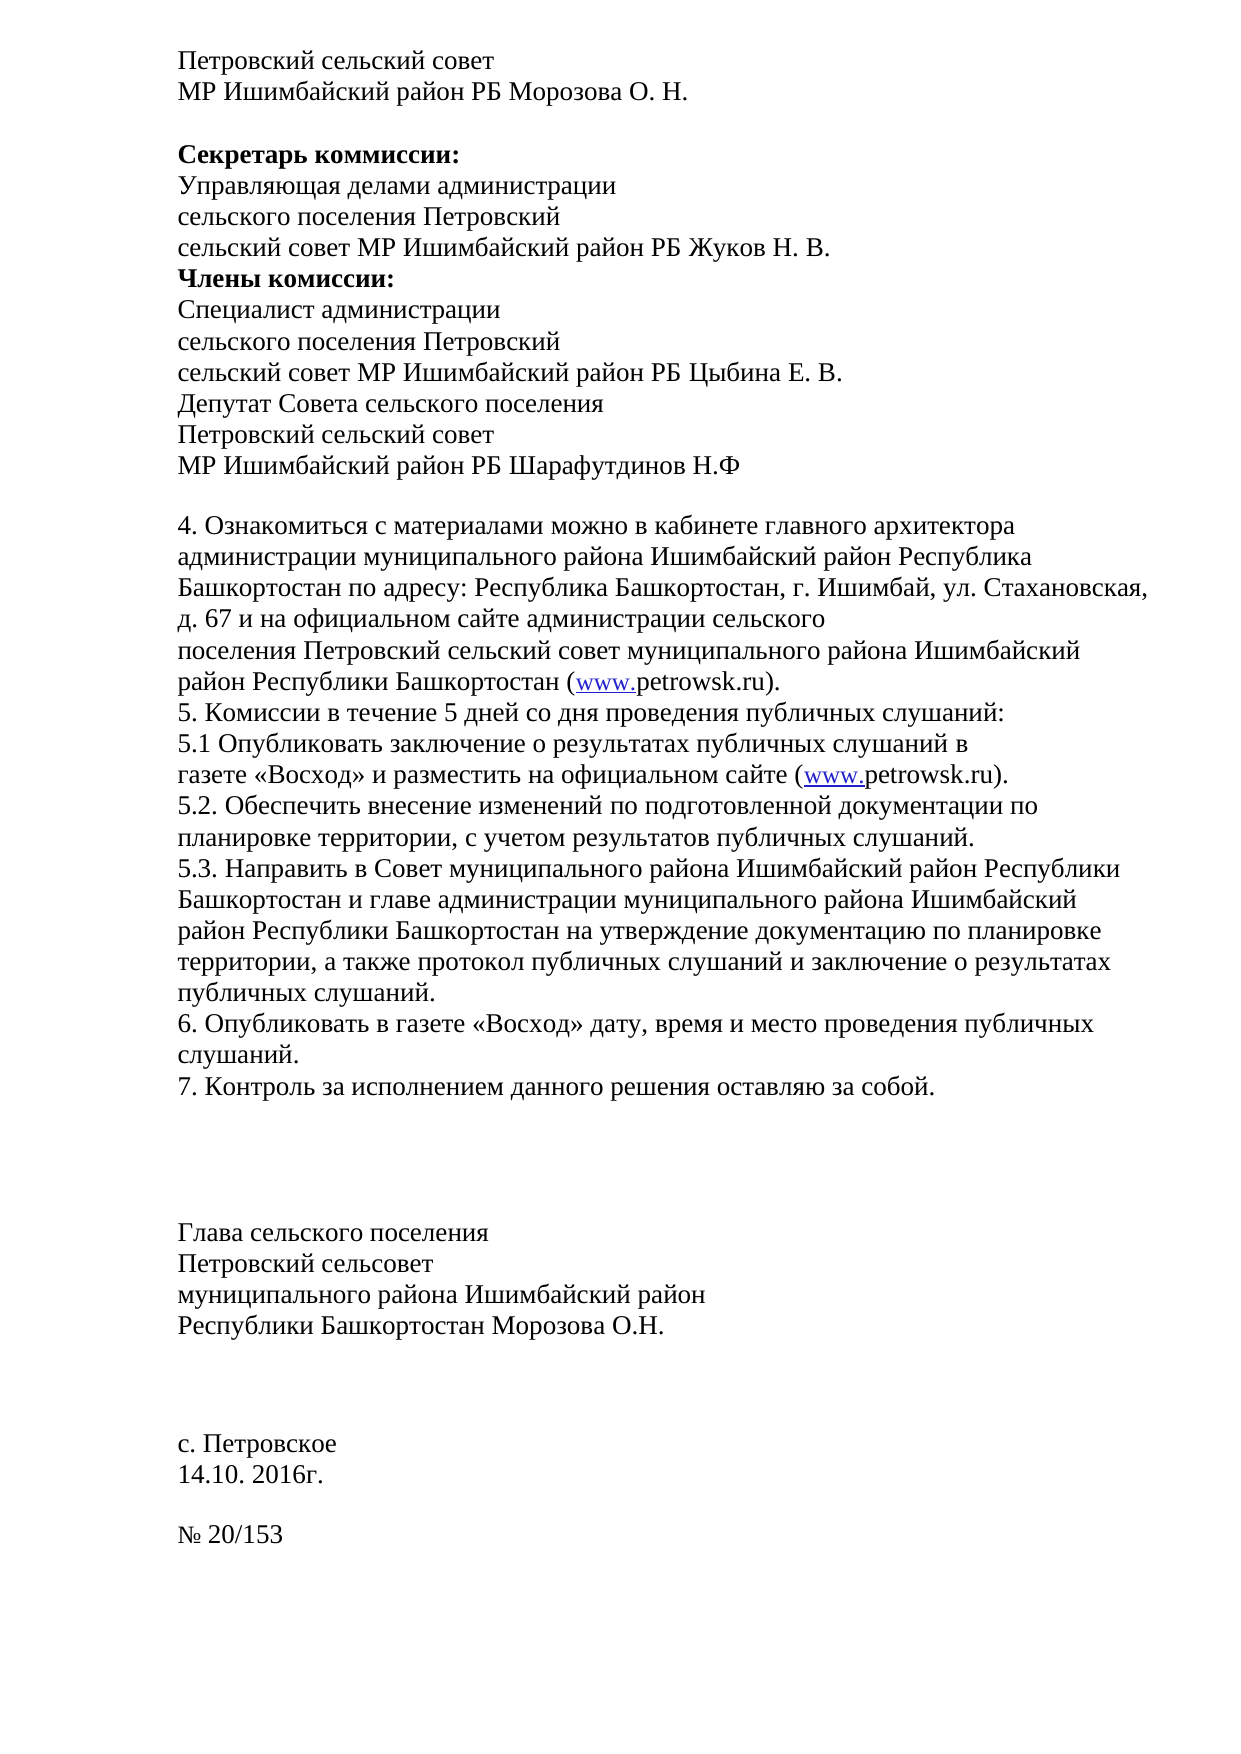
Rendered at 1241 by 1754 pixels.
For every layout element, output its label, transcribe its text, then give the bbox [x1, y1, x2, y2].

text МР Ишимбайский район РБ Морозова О. Н. [177, 76, 1152, 107]
text МР Ишимбайский район РБ Шарафутдинов Н.Ф [177, 449, 1152, 480]
text сельский совет МР Ишимбайский район РБ Жуков Н. В. [177, 231, 1152, 262]
text с. Петровское [177, 1427, 1152, 1458]
text Управляющая делами администрации [177, 169, 1152, 200]
text Секретарь коммиссии: [177, 138, 1152, 169]
text № 20/153 [177, 1518, 1152, 1549]
text 5. Комиссии в течение 5 дней со дня проведения публичных слушаний: [177, 696, 1152, 727]
text Петровский сельский совет [177, 418, 1152, 449]
text сельский совет МР Ишимбайский район РБ Цыбина Е. В. [177, 356, 1152, 387]
text Глава сельского поселения [177, 1216, 1152, 1247]
text 14.10. 2016г. [177, 1458, 1152, 1489]
text 5.3. Направить в Совет муниципального района Ишимбайский район Республики Башкортостан и главе администрации муниципального района Ишимбайский район Республики Башкортостан на утверждение документацию по планировке территории, а также протокол публичных слушаний и заключение о результатах публичных слушаний. [177, 852, 1152, 1007]
text 7. Контроль за исполнением данного решения оставляю за собой. [177, 1070, 1152, 1101]
text Петровский сельсовет [177, 1247, 1152, 1278]
text сельского поселения Петровский [177, 325, 1152, 356]
text сельского поселения Петровский [177, 200, 1152, 231]
text Петровский сельский совет [177, 44, 1152, 76]
text Специалист администрации [177, 293, 1152, 325]
text Депутат Совета сельского поселения [177, 387, 1152, 418]
text Члены комиссии: [177, 262, 1152, 293]
text 5.2. Обеспечить внесение изменений по подготовленной документации по планировке территории, с учетом результатов публичных слушаний. [177, 789, 1152, 852]
text 4. Ознакомиться с материалами можно в кабинете главного архитектора администрации муниципального района Ишимбайский район Республика Башкортостан по адресу: Республика Башкортостан, г. Ишимбай, ул. Стахановская, д. 67 и на официальном сайте администрации сельского поселения Петровский сельский совет муниципального района Ишимбайский район Республики Башкортостан (www.petrowsk.ru). [177, 509, 1152, 696]
text 6. Опубликовать в газете «Восход» дату, время и место проведения публичных слушаний. [177, 1007, 1152, 1070]
text муниципального района Ишимбайский район [177, 1278, 1152, 1309]
text 5.1 Опубликовать заключение о результатах публичных слушаний в газете «Восход» и разместить на официальном сайте (www.petrowsk.ru). [177, 727, 1152, 789]
text Республики Башкортостан Морозова О.Н. [177, 1309, 1152, 1341]
